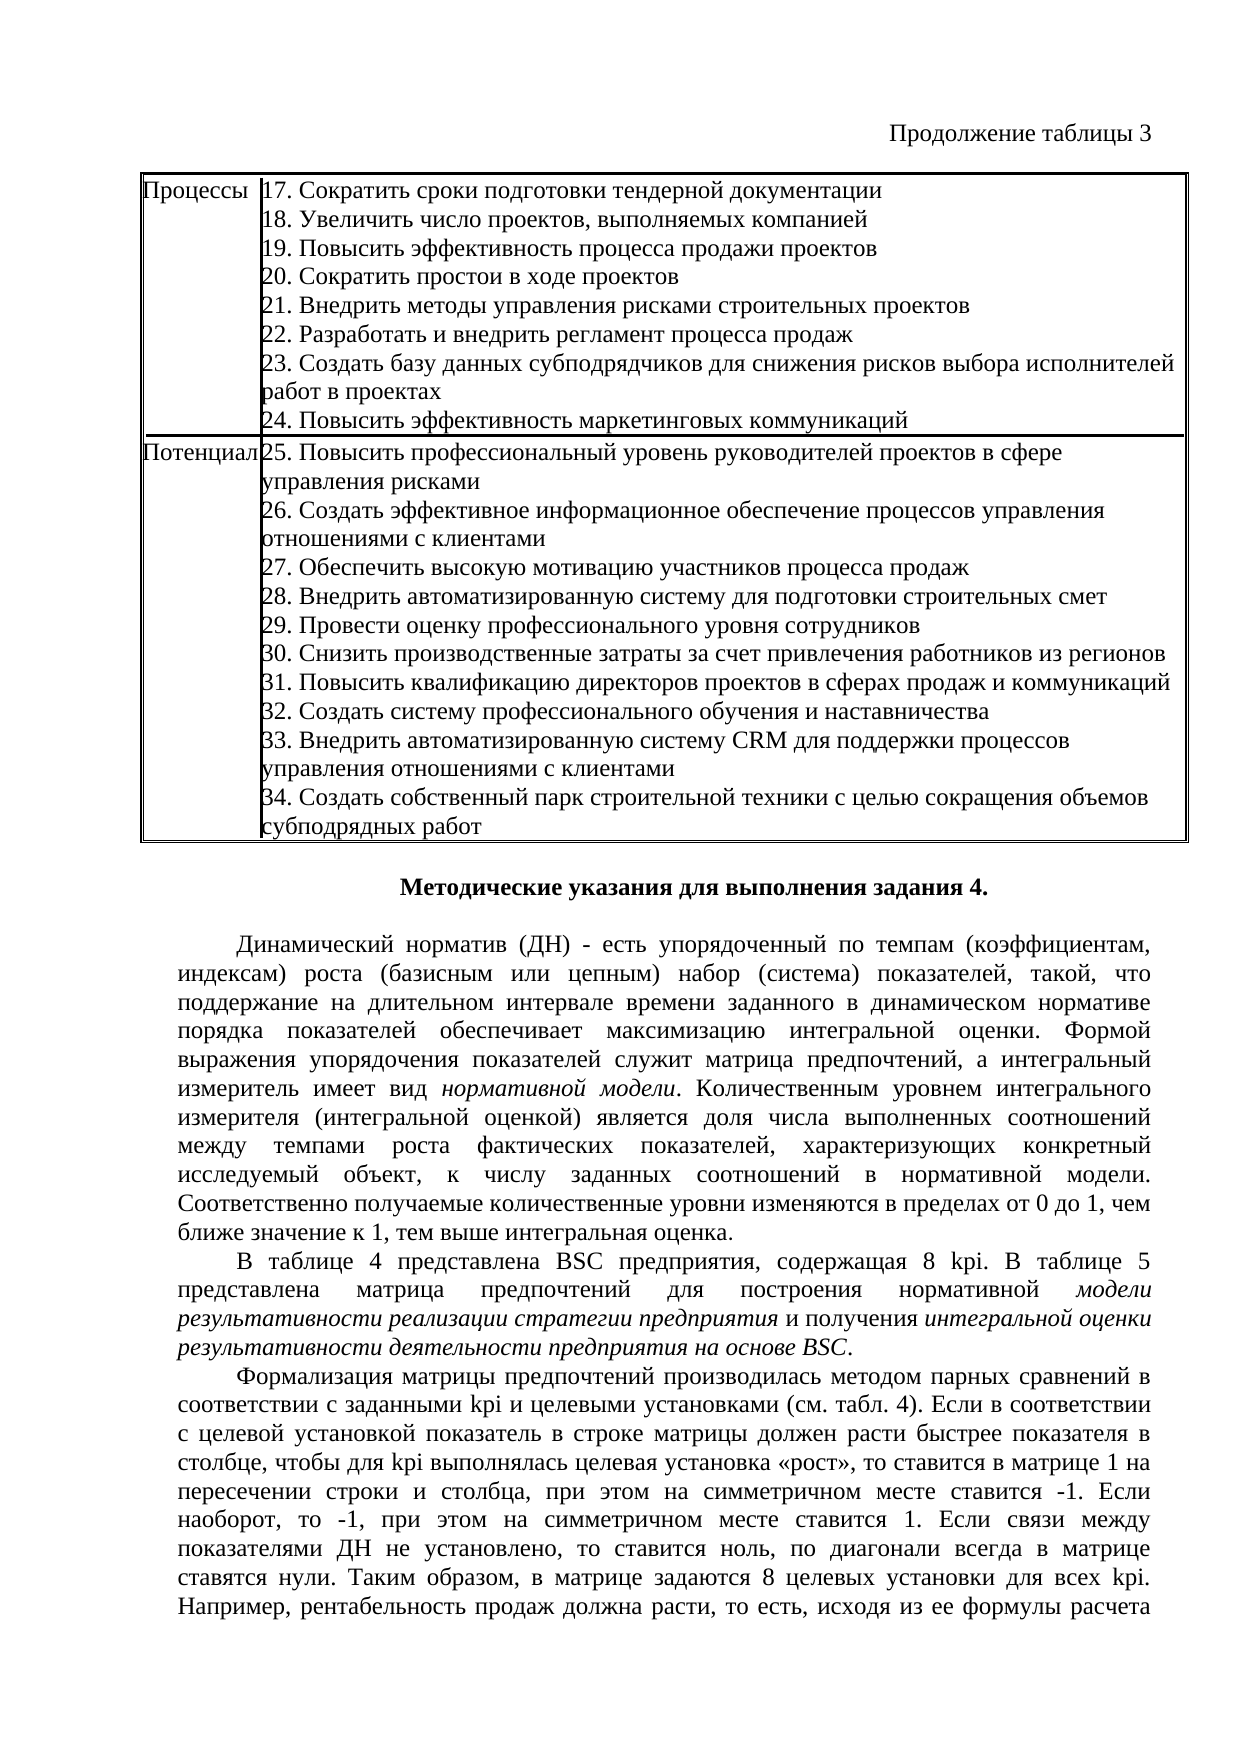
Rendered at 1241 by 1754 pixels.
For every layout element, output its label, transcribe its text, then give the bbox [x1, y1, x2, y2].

table_header Процессы [144, 175, 261, 434]
table_cell Потенциал [144, 434, 261, 840]
table_header 17. Сократить сроки подготовки тендерной документации 18. Увеличить число проектов, выполняемых компанией 19. Повысить эффективность процесса продажи проектов 20. Сократить простои в ходе проектов 21. Внедрить методы управления рисками строительных проектов 22. Разработать и внедрить регламент процесса продаж 23. Создать базу данных субподрядчиков для снижения рисков выбора исполнителей работ в проектах 24. Повысить эффективность маркетинговых коммуникаций [261, 175, 1185, 434]
table_cell 25. Повысить профессиональный уровень руководителей проектов в сфере управления рисками 26. Создать эффективное информационное обеспечение процессов управления отношениями с клиентами 27. Обеспечить высокую мотивацию участников процесса продаж 28. Внедрить автоматизированную систему для подготовки строительных смет 29. Провести оценку профессионального уровня сотрудников 30. Снизить производственные затраты за счет привлечения работников из регионов 31. Повысить квалификацию директоров проектов в сферах продаж и коммуникаций 32. Создать систему профессионального обучения и наставничества 33. Внедрить автоматизированную систему CRM для поддержки процессов управления отношениями с клиентами 34. Создать собственный парк строительной техники с целью сокращения объемов субподрядных работ [261, 434, 1185, 840]
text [177, 1361, 1152, 1619]
text Продолжение таблицы 3 [177, 118, 1152, 147]
text Динамический норматив (ДН) - есть упорядоченный по темпам (коэффициентам, индексам) роста (базисным или цепным) набор (система) показателей, такой, что поддержание на длительном интервале времени заданного в динамическом нормативе порядка показателей обеспечивает максимизацию интегральной оценки. Формой выражения упорядочения показателей служит матрица предпочтений, а интегральный измеритель имеет вид нормативной модели. Количественным уровнем интегрального измерителя (интегральной оценкой) является доля числа выполненных соотношений между темпами роста фактических показателей, характеризующих конкретный исследуемый объект, к числу заданных соотношений в нормативной модели. Соответственно получаемые количественные уровни изменяются в пределах от 0 до 1, чем ближе значение к 1, тем выше интегральная оценка. [177, 929, 1152, 1246]
text В таблице 4 представлена BSC предприятия, содержащая 8 kpi. В таблице 5 представлена матрица предпочтений для построения нормативной модели результативности реализации стратегии предприятия и получения интегральной оценки результативности деятельности предприятия на основе BSC. [177, 1246, 1152, 1361]
text Методические указания для выполнения задания 4. [177, 872, 1152, 900]
